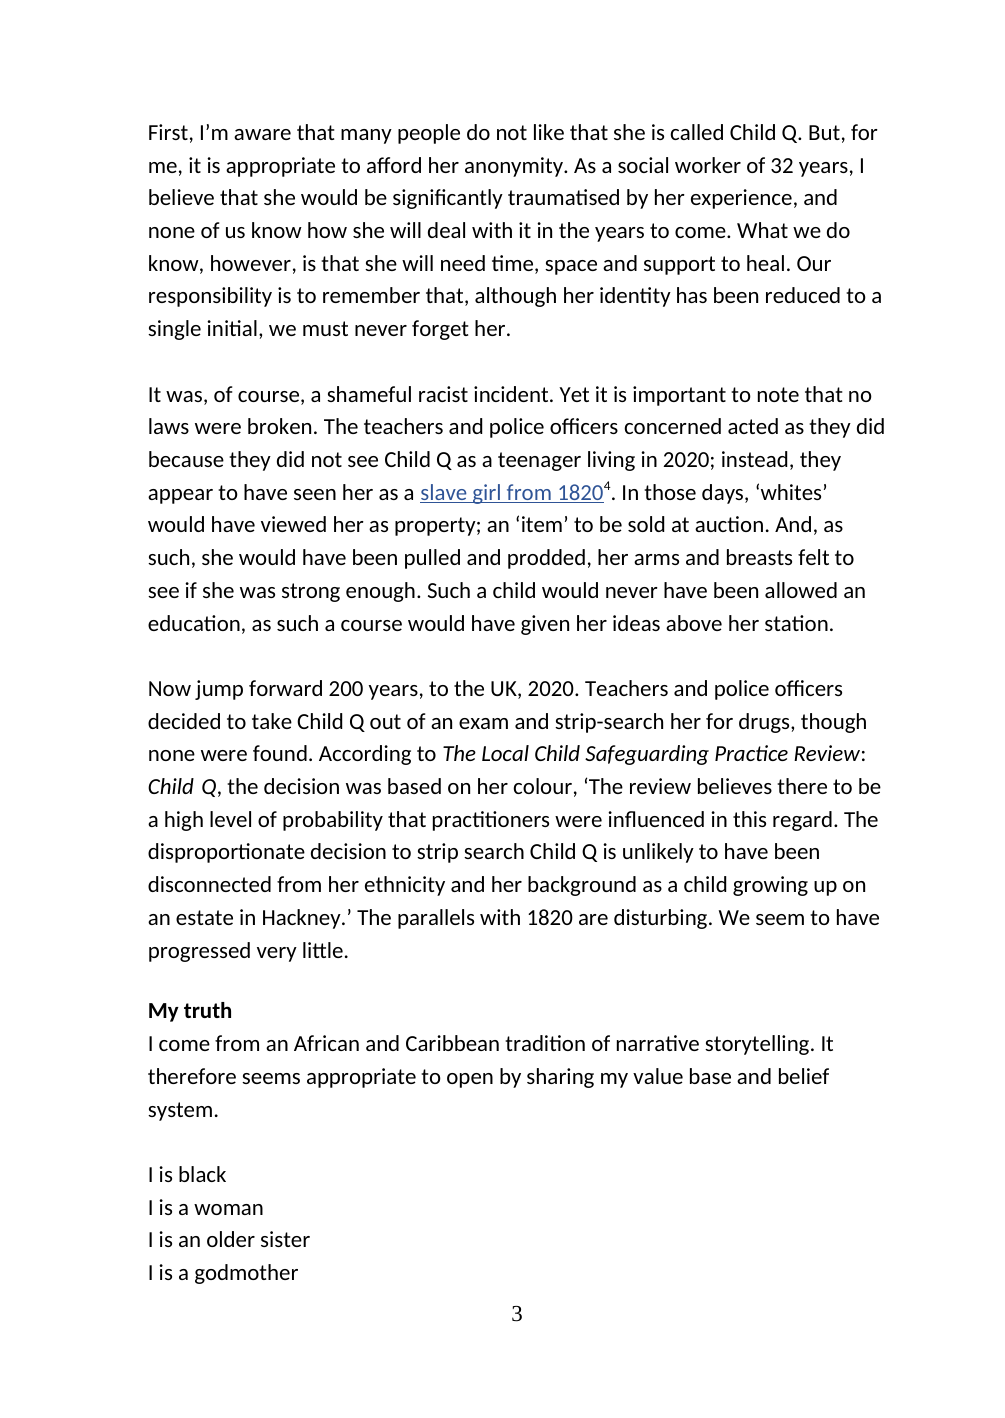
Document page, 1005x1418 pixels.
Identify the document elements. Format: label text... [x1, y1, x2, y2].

text My truth [148, 997, 886, 1024]
text I is a godmother [148, 1258, 886, 1286]
text I is a woman [148, 1193, 886, 1221]
text I is an older sister [148, 1226, 886, 1253]
text It was, of course, a shameful racist incident. Yet it is important to note that no laws were broken. The teachers and police officers concerned acted as they did because they did not see Child Q as a teenager living in 2020; instead, they appear to have seen her as a slave girl from 18204. In those days, ‘whites’ would have viewed her as property; an ‘item’ to be sold at auction. And, as such, she would have been pulled and prodded, her arms and breasts felt to see if she was strong enough. Such a child would never have been allowed an education, as such a course would have given her ideas above her station. [148, 380, 886, 637]
text I come from an African and Caribbean tradition of narrative storytelling. It therefore seems appropriate to open by sharing my value base and belief system. [148, 1029, 886, 1123]
text I is black [148, 1160, 886, 1188]
text Now jump forward 200 years, to the UK, 2020. Teachers and police officers decided to take Child Q out of an exam and strip-search her for drugs, though none were found. According to The Local Child Safeguarding Practice Review: Child Q, the decision was based on her colour, ‘The review believes there to be a high level of probability that practitioners were influenced in this regard. The disproportionate decision to strip search Child Q is unlikely to have been disconnected from her ethnicity and her background as a child growing up on an estate in Hackney.’ The parallels with 1820 are disturbing. We seem to have progressed very little. [148, 674, 886, 964]
text First, I’m aware that many people do not like that she is called Child Q. But, for me, it is appropriate to afford her anonymity. As a social worker of 32 years, I believe that she would be significantly traumatised by her experience, and none of us know how she will deal with it in the years to come. What we do know, however, is that she will need time, space and support to heal. Our responsibility is to remember that, although her identity has been reduced to a single initial, we must never forget her. [148, 118, 886, 342]
